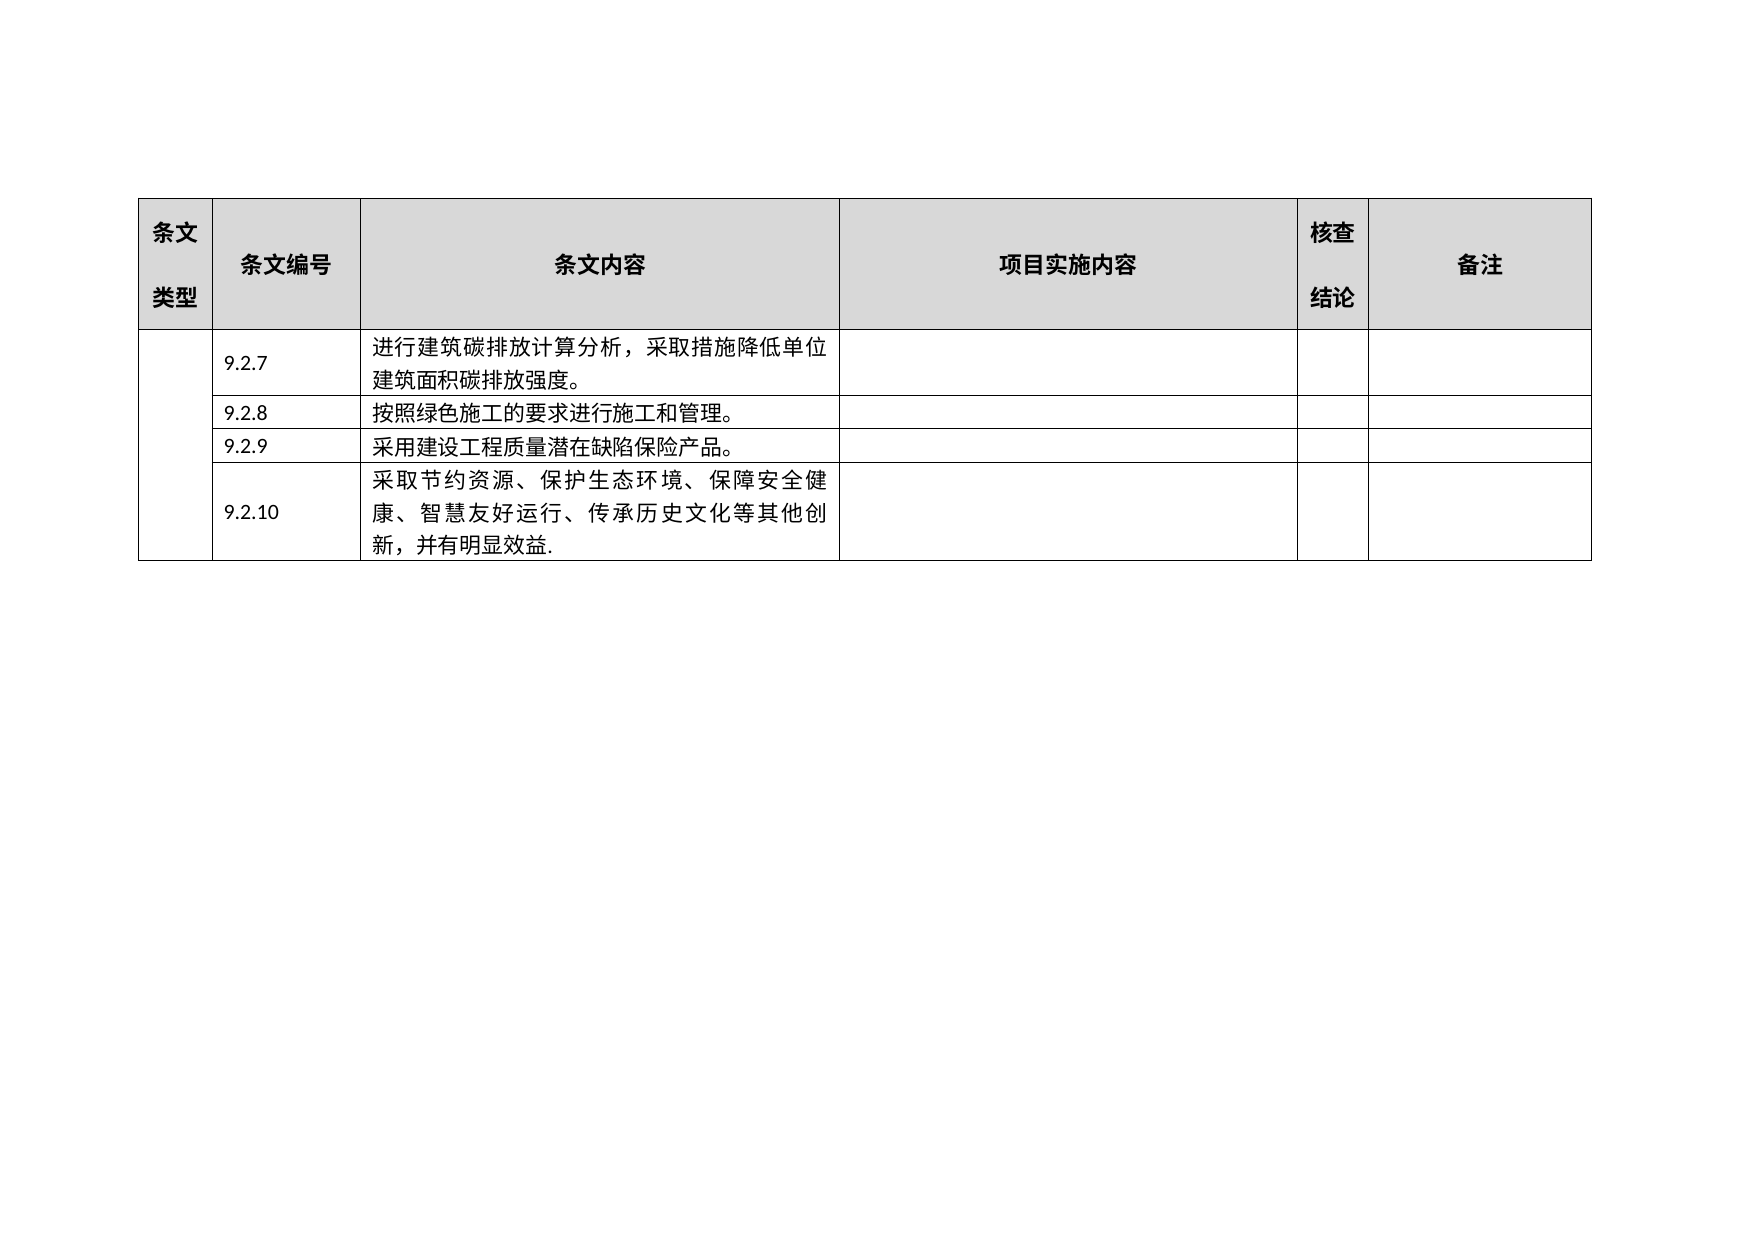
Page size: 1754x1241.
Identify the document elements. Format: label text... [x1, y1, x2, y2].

table_cell 采取节约资源、保护生态环境、保障安全健康、智慧友好运行、传承历史文化等其他创新，并有明显效益. [361, 463, 839, 560]
table_cell [1369, 396, 1591, 428]
table_cell [840, 330, 1297, 395]
table_cell [840, 429, 1297, 462]
table_cell [1298, 330, 1368, 395]
table_cell 9.2.9 [213, 429, 360, 462]
table_header 条文内容 [361, 199, 839, 329]
table_cell [1369, 330, 1591, 395]
table_cell 进行建筑碳排放计算分析，采取措施降低单位建筑面积碳排放强度。 [361, 330, 839, 395]
table_cell [1369, 463, 1591, 560]
table_header 项目实施内容 [840, 199, 1297, 329]
table_cell 采用建设工程质量潜在缺陷保险产品。 [361, 429, 839, 462]
table_cell 9.2.7 [213, 330, 360, 395]
table_cell 9.2.10 [213, 463, 360, 560]
table_header 核查结论 [1298, 199, 1368, 329]
table_header 备注 [1369, 199, 1591, 329]
table_cell [1298, 429, 1368, 462]
table_cell [840, 463, 1297, 560]
table_cell [1298, 396, 1368, 428]
table_cell [1298, 463, 1368, 560]
table_cell 按照绿色施工的要求进行施工和管理。 [361, 396, 839, 428]
table_cell [840, 396, 1297, 428]
table_cell 9.2.8 [213, 396, 360, 428]
table_cell [1369, 429, 1591, 462]
table_header 条文编号 [213, 199, 360, 329]
table_header 条文类型 [139, 199, 212, 329]
